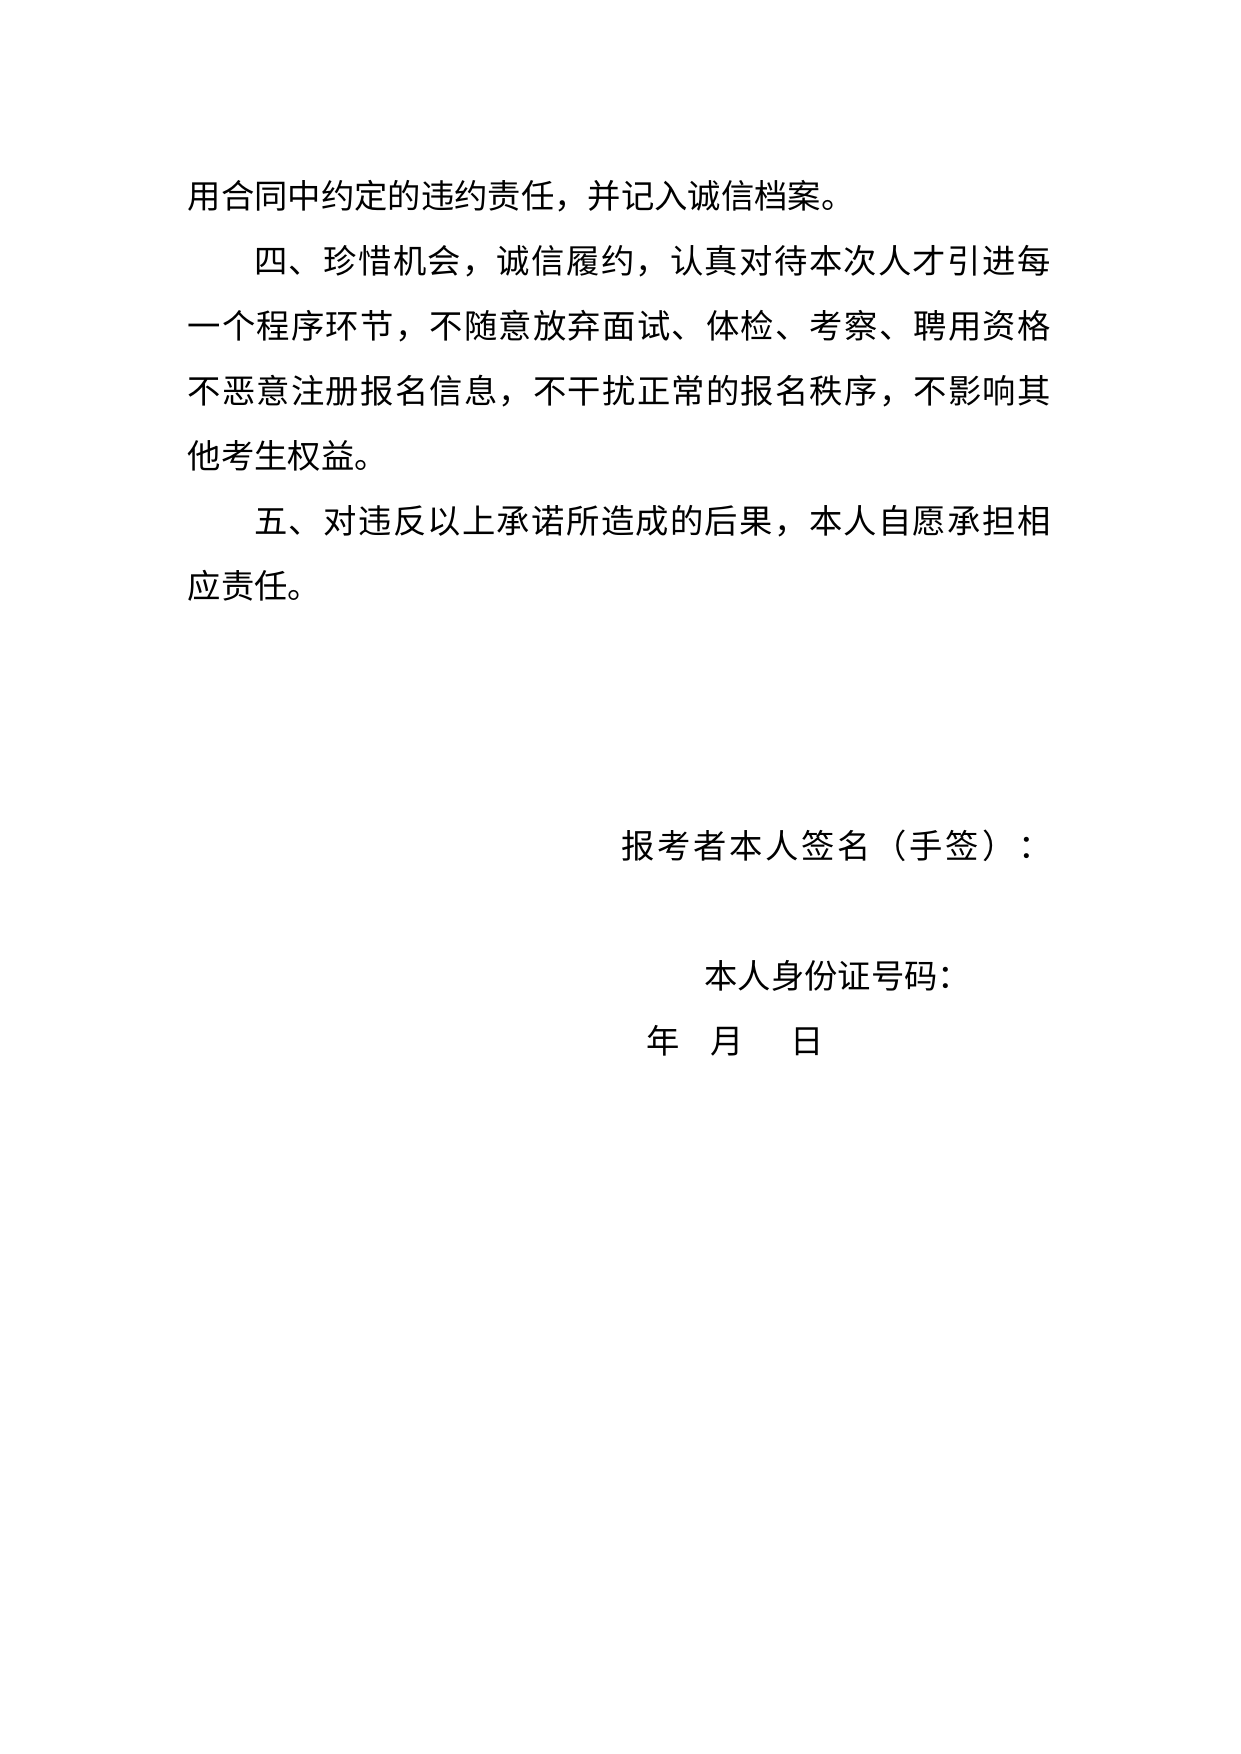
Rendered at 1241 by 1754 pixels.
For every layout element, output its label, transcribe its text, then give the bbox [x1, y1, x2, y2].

text 本人身份证号码： [187, 942, 1053, 1007]
text 报考者本人签名（手签）：张三 [187, 812, 1053, 942]
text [187, 162, 1053, 227]
text 2020 年 5月17日 [187, 1007, 1053, 1072]
text 五、对违反以上承诺所造成的后果，本人自愿承担相应责任。 [187, 487, 1053, 617]
text 四、珍惜机会，诚信履约，认真对待本次人才引进每一个程序环节，不随意放弃面试、体检、考察、聘用资格，不恶意注册报名信息，不干扰正常的报名秩序，不影响其他考生权益。 [187, 227, 1053, 487]
